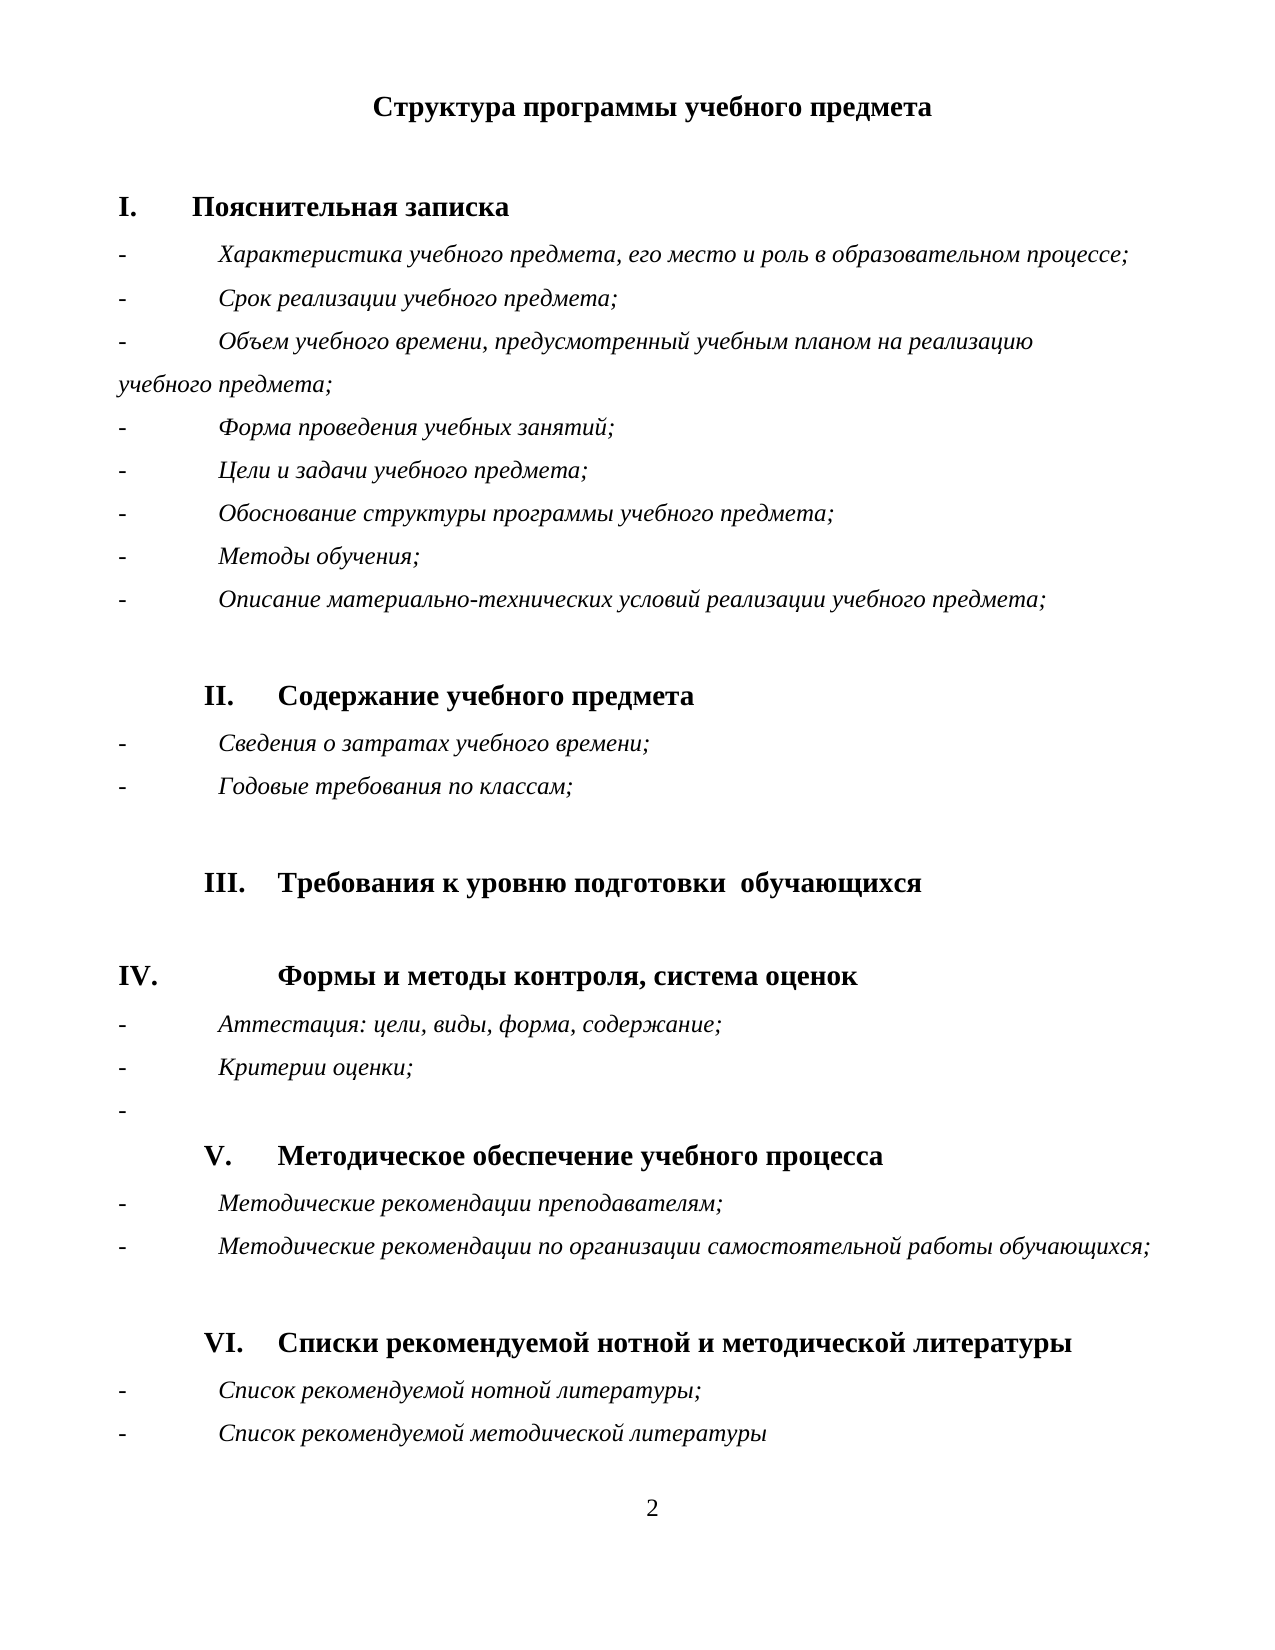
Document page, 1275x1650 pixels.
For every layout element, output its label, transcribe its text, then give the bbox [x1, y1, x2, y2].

list Список рекомендуемой нотной литературы; [118, 1375, 1186, 1404]
list Методы обучения; [118, 541, 1186, 570]
list Список рекомендуемой методической литературы [118, 1418, 1186, 1447]
list Формы и методы контроля, система оценок [118, 958, 1186, 992]
subtitle Методическое обеспечение учебного процесса [204, 1138, 1186, 1172]
list Аттестация: цели, виды, форма, содержание; [118, 1009, 1186, 1037]
list Методические рекомендации по организации самостоятельной работы обучающихся; [118, 1231, 1178, 1260]
subtitle Списки рекомендуемой нотной и методической литературы [204, 1325, 1186, 1358]
list Методические рекомендации преподавателям; [118, 1188, 1186, 1217]
list Цели и задачи учебного предмета; [118, 455, 1186, 484]
list Объем учебного времени, предусмотренный учебным планом на реализацию учебного предмета; [118, 326, 1112, 398]
subtitle Структура программы учебного предмета [118, 89, 1186, 122]
list Сведения о затратах учебного времени; [118, 728, 1186, 757]
list Характеристика учебного предмета, его место и роль в образовательном процессе; [118, 239, 1186, 268]
list Критерии оценки; [118, 1052, 1186, 1081]
list Описание материально-технических условий реализации учебного предмета; [118, 584, 1186, 613]
list Годовые требования по классам; [118, 771, 1186, 800]
list Пояснительная записка [118, 189, 1186, 223]
list Форма проведения учебных занятий; [118, 412, 1186, 441]
subtitle Содержание учебного предмета [204, 678, 1186, 712]
list Обоснование структуры программы учебного предмета; [118, 498, 1186, 527]
list Срок реализации учебного предмета; [118, 283, 1186, 311]
subtitle Требования к уровню подготовки обучающихся [204, 865, 1186, 898]
